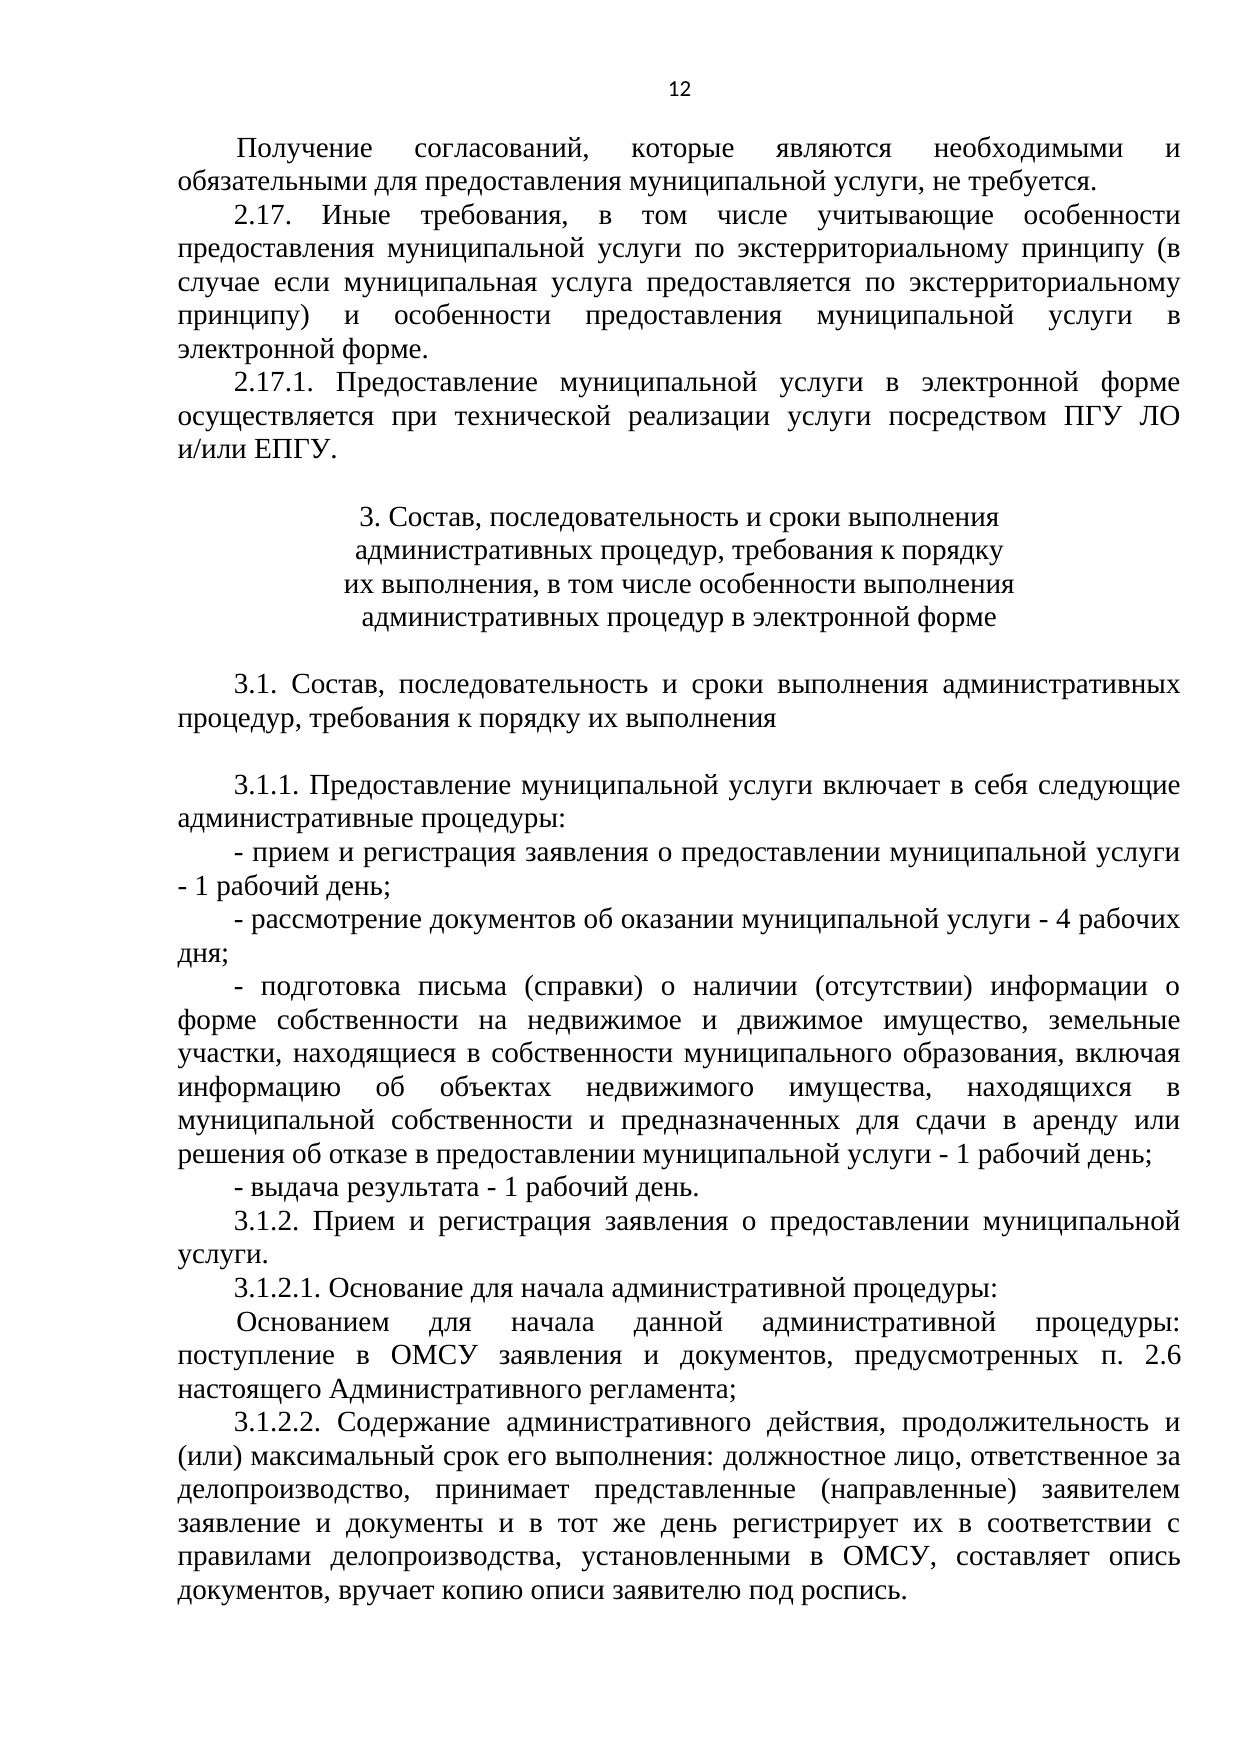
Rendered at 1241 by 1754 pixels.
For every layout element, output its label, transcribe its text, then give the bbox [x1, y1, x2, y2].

text 3. Состав, последовательность и сроки выполнения [177, 499, 1181, 532]
text 2.17. Иные требования, в том числе учитывающие особенности предоставления муниципальной услуги по экстерриториальному принципу (в случае если муниципальная услуга предоставляется по экстерриториальному принципу) и особенности предоставления муниципальной услуги в электронной форме. [177, 197, 1181, 364]
text - прием и регистрация заявления о предоставлении муниципальной услуги - 1 рабочий день; [177, 834, 1181, 901]
text 3.1.1. Предоставление муниципальной услуги включает в себя следующие административные процедуры: [177, 767, 1181, 834]
text Получение согласований, которые являются необходимыми и обязательными для предоставления муниципальной услуги, не требуется. [177, 130, 1181, 197]
text - подготовка письма (справки) о наличии (отсутствии) информации о форме собственности на недвижимое и движимое имущество, земельные участки, находящиеся в собственности муниципального образования, включая информацию об объектах недвижимого имущества, находящихся в муниципальной собственности и предназначенных для сдачи в аренду или решения об отказе в предоставлении муниципальной услуги - 1 рабочий день; [177, 968, 1181, 1169]
text 3.1.2.1. Основание для начала административной процедуры: [177, 1270, 1181, 1304]
text 3.1.2. Прием и регистрация заявления о предоставлении муниципальной услуги. [177, 1203, 1181, 1270]
text административных процедур в электронной форме [177, 599, 1181, 633]
text административных процедур, требования к порядку [177, 532, 1181, 566]
text - рассмотрение документов об оказании муниципальной услуги - 4 рабочих дня; [177, 901, 1181, 968]
text 3.1. Состав, последовательность и сроки выполнения административных процедур, требования к порядку их выполнения [177, 666, 1181, 733]
text - выдача результата - 1 рабочий день. [177, 1169, 1181, 1203]
text 2.17.1. Предоставление муниципальной услуги в электронной форме осуществляется при технической реализации услуги посредством ПГУ ЛО и/или ЕПГУ. [177, 364, 1181, 465]
text их выполнения, в том числе особенности выполнения [177, 566, 1181, 599]
text 3.1.2.2. Содержание административного действия, продолжительность и (или) максимальный срок его выполнения: должностное лицо, ответственное за делопроизводство, принимает представленные (направленные) заявителем заявление и документы и в тот же день регистрирует их в соответствии с правилами делопроизводства, установленными в ОМСУ, составляет опись документов, вручает копию описи заявителю под роспись. [177, 1404, 1181, 1606]
text Основанием для начала данной административной процедуры: поступление в ОМСУ заявления и документов, предусмотренных п. 2.6 настоящего Административного регламента; [177, 1304, 1181, 1404]
